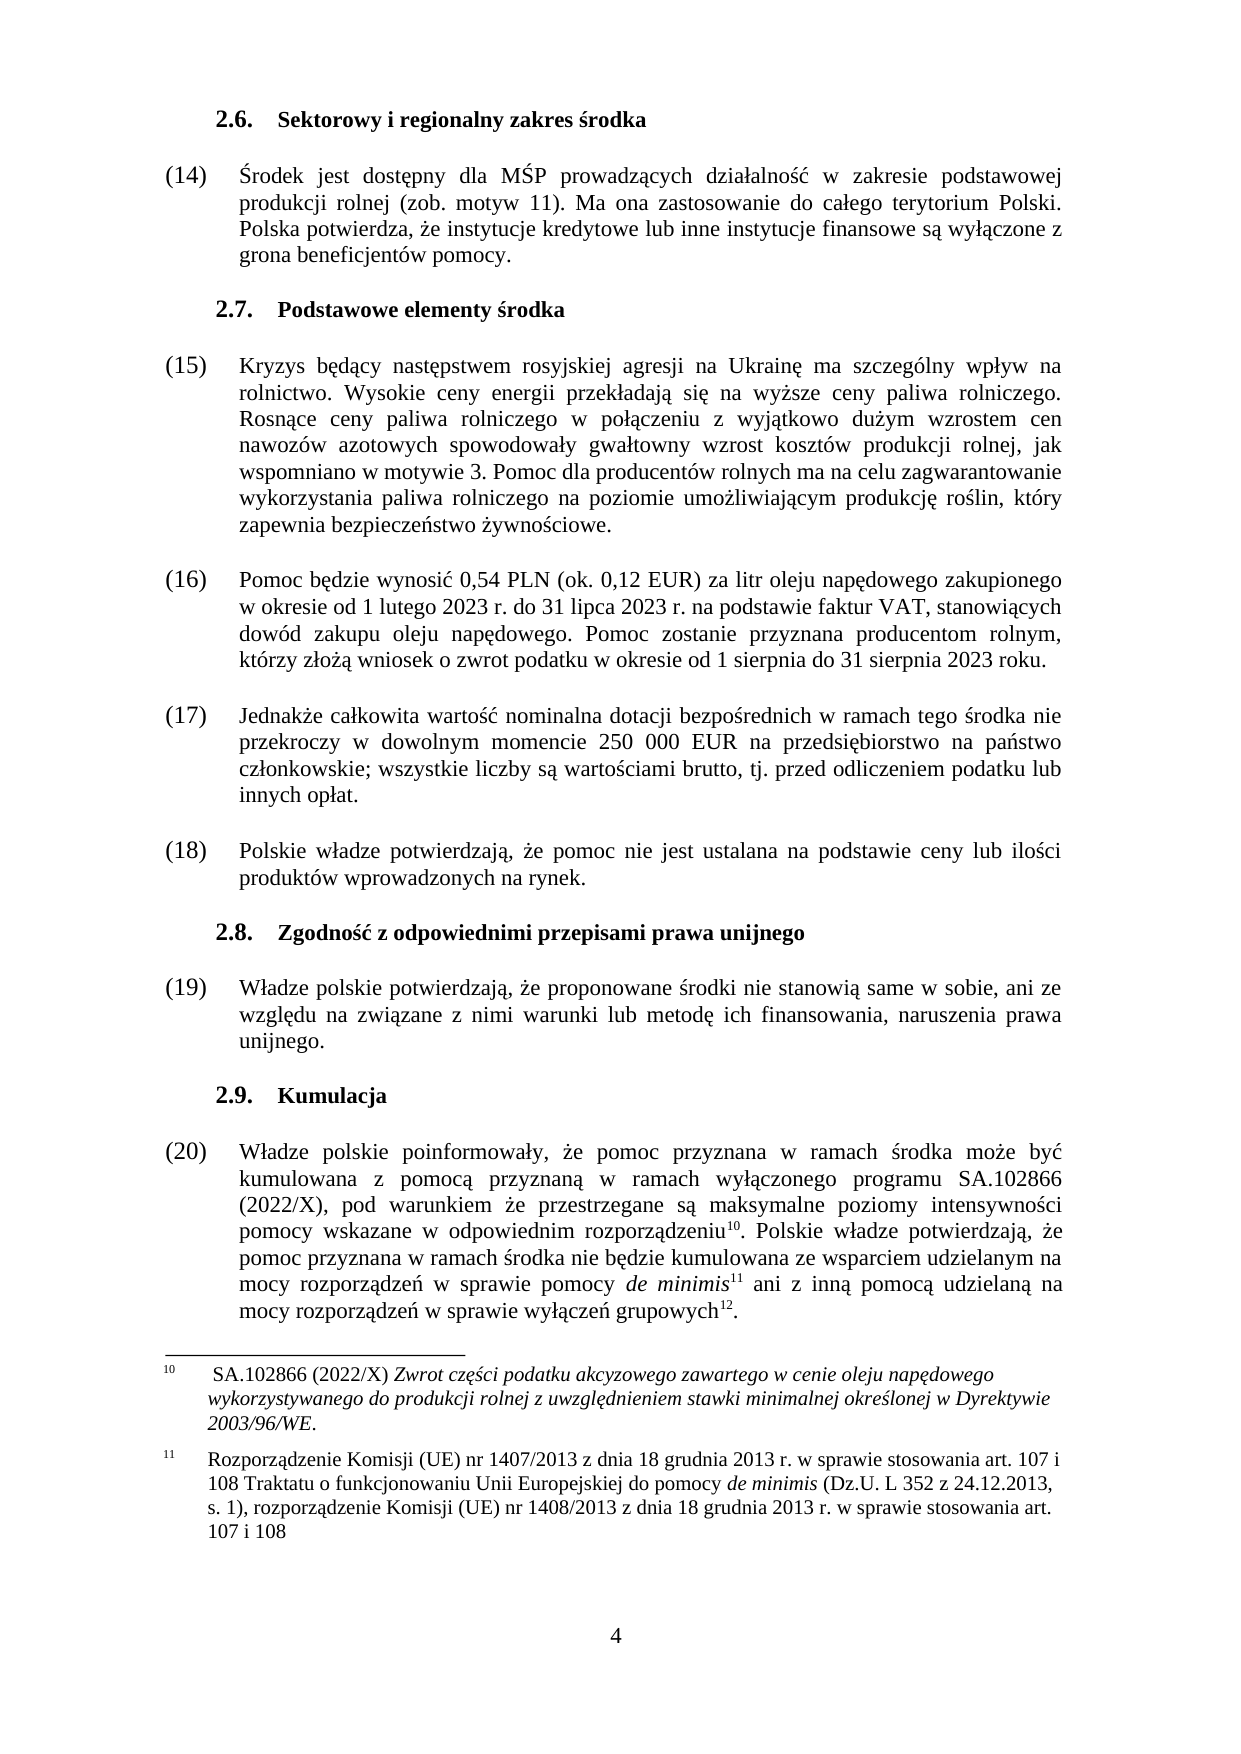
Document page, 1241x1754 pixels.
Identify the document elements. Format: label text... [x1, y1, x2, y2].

list Kryzys będący następstwem rosyjskiej agresji na Ukrainę ma szczególny wpływ na rolnictwo. Wysokie ceny energii przekładają się na wyższe ceny paliwa rolniczego. Rosnące ceny paliwa rolniczego w połączeniu z wyjątkowo dużym wzrostem cen nawozów azotowych spowodowały gwałtowny wzrost kosztów produkcji rolnej, jak wspomniano w motywie 3. Pomoc dla producentów rolnych ma na celu zagwarantowanie wykorzystania paliwa rolniczego na poziomie umożliwiającym produkcję roślin, który zapewnia bezpieczeństwo żywnościowe. [165, 350, 1063, 537]
list Pomoc będzie wynosić 0,54 PLN (ok. 0,12 EUR) za litr oleju napędowego zakupionego w okresie od 1 lutego 2023 r. do 31 lipca 2023 r. na podstawie faktur VAT, stanowiących dowód zakupu oleju napędowego. Pomoc zostanie przyznana producentom rolnym, którzy złożą wniosek o zwrot podatku w okresie od 1 sierpnia do 31 sierpnia 2023 roku. [165, 564, 1063, 672]
subtitle Sektorowy i regionalny zakres środka [215, 104, 1086, 133]
list Polskie władze potwierdzają, że pomoc nie jest ustalana na podstawie ceny lub ilości produktów wprowadzonych na rynek. [165, 835, 1063, 890]
subtitle Zgodność z odpowiednimi przepisami prawa unijnego [215, 917, 1086, 945]
text 10 SA.102866 (2022/X) Zwrot części podatku akcyzowego zawartego w cenie oleju napędowego wykorzystywanego do produkcji rolnej z uwzględnieniem stawki minimalnej określonej w Dyrektywie 2003/96/WE. [163, 1362, 1063, 1434]
list Władze polskie potwierdzają, że proponowane środki nie stanowią same w sobie, ani ze względu na związane z nimi warunki lub metodę ich finansowania, naruszenia prawa unijnego. [165, 972, 1063, 1054]
subtitle Kumulacja [215, 1081, 1086, 1109]
list Środek jest dostępny dla MŚP prowadzących działalność w zakresie podstawowej produkcji rolnej (zob. motyw 11). Ma ona zastosowanie do całego terytorium Polski. Polska potwierdza, że instytucje kredytowe lub inne instytucje finansowe są wyłączone z grona beneficjentów pomocy. [165, 160, 1063, 268]
list Władze polskie poinformowały, że pomoc przyznana w ramach środka może być kumulowana z pomocą przyznaną w ramach wyłączonego programu SA.102866 (2022/X), pod warunkiem że przestrzegane są maksymalne poziomy intensywności pomocy wskazane w odpowiednim rozporządzeniu10. Polskie władze potwierdzają, że pomoc przyznana w ramach środka nie będzie kumulowana ze wsparciem udzielanym na mocy rozporządzeń w sprawie pomocy de minimis11 ani z inną pomocą udzielaną na mocy rozporządzeń w sprawie wyłączeń grupowych12. [165, 1136, 1063, 1323]
subtitle Podstawowe elementy środka [215, 294, 1086, 323]
list Jednakże całkowita wartość nominalna dotacji bezpośrednich w ramach tego środka nie przekroczy w dowolnym momencie 250 000 EUR na przedsiębiorstwo na państwo członkowskie; wszystkie liczby są wartościami brutto, tj. przed odliczeniem podatku lub innych opłat. [165, 700, 1063, 807]
text 11 Rozporządzenie Komisji (UE) nr 1407/2013 z dnia 18 grudnia 2013 r. w sprawie stosowania art. 107 i 108 Traktatu o funkcjonowaniu Unii Europejskiej do pomocy de minimis (Dz.U. L 352 z 24.12.2013, s. 1), rozporządzenie Komisji (UE) nr 1408/2013 z dnia 18 grudnia 2013 r. w sprawie stosowania art. 107 i 108 [163, 1447, 1063, 1543]
